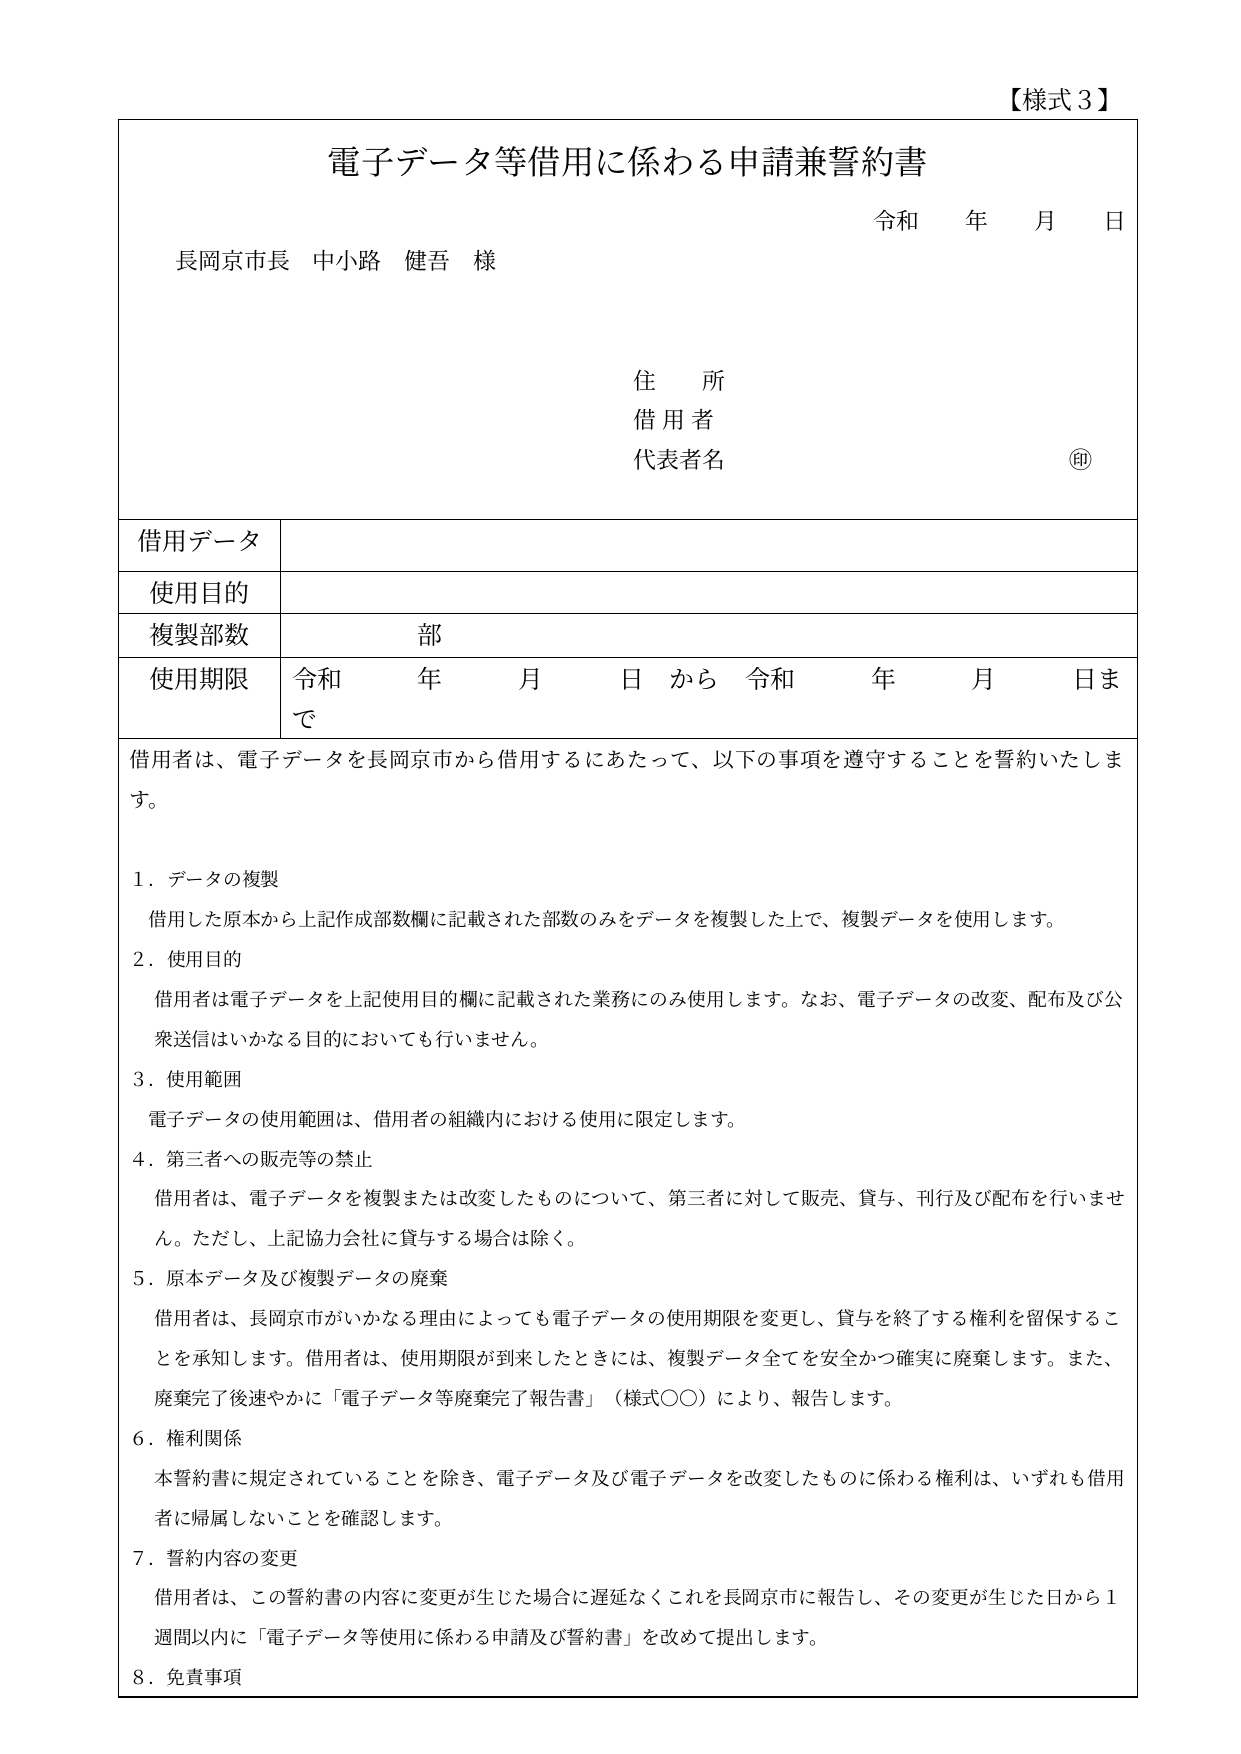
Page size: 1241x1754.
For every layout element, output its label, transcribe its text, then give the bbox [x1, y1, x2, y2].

table_cell 使用期限 [119, 658, 280, 738]
table_cell 部 [281, 614, 1137, 657]
table_cell 令和 年 月 日 から 令和 年 月 日まで [281, 658, 1137, 738]
table_header 電子データ等借用に係わる申請兼誓約書 令和 年 月 日 長岡京市長 中小路 健吾 様 住 所 借 用 者 代表者名 ㊞ [119, 120, 1137, 519]
table_cell 借用データ [119, 520, 280, 571]
table_cell 使用目的 [119, 572, 280, 613]
text 【様式３】 [118, 79, 1122, 119]
table_cell [281, 520, 1137, 571]
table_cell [119, 739, 1137, 1696]
table_cell 複製部数 [119, 614, 280, 657]
table_cell [281, 572, 1137, 613]
